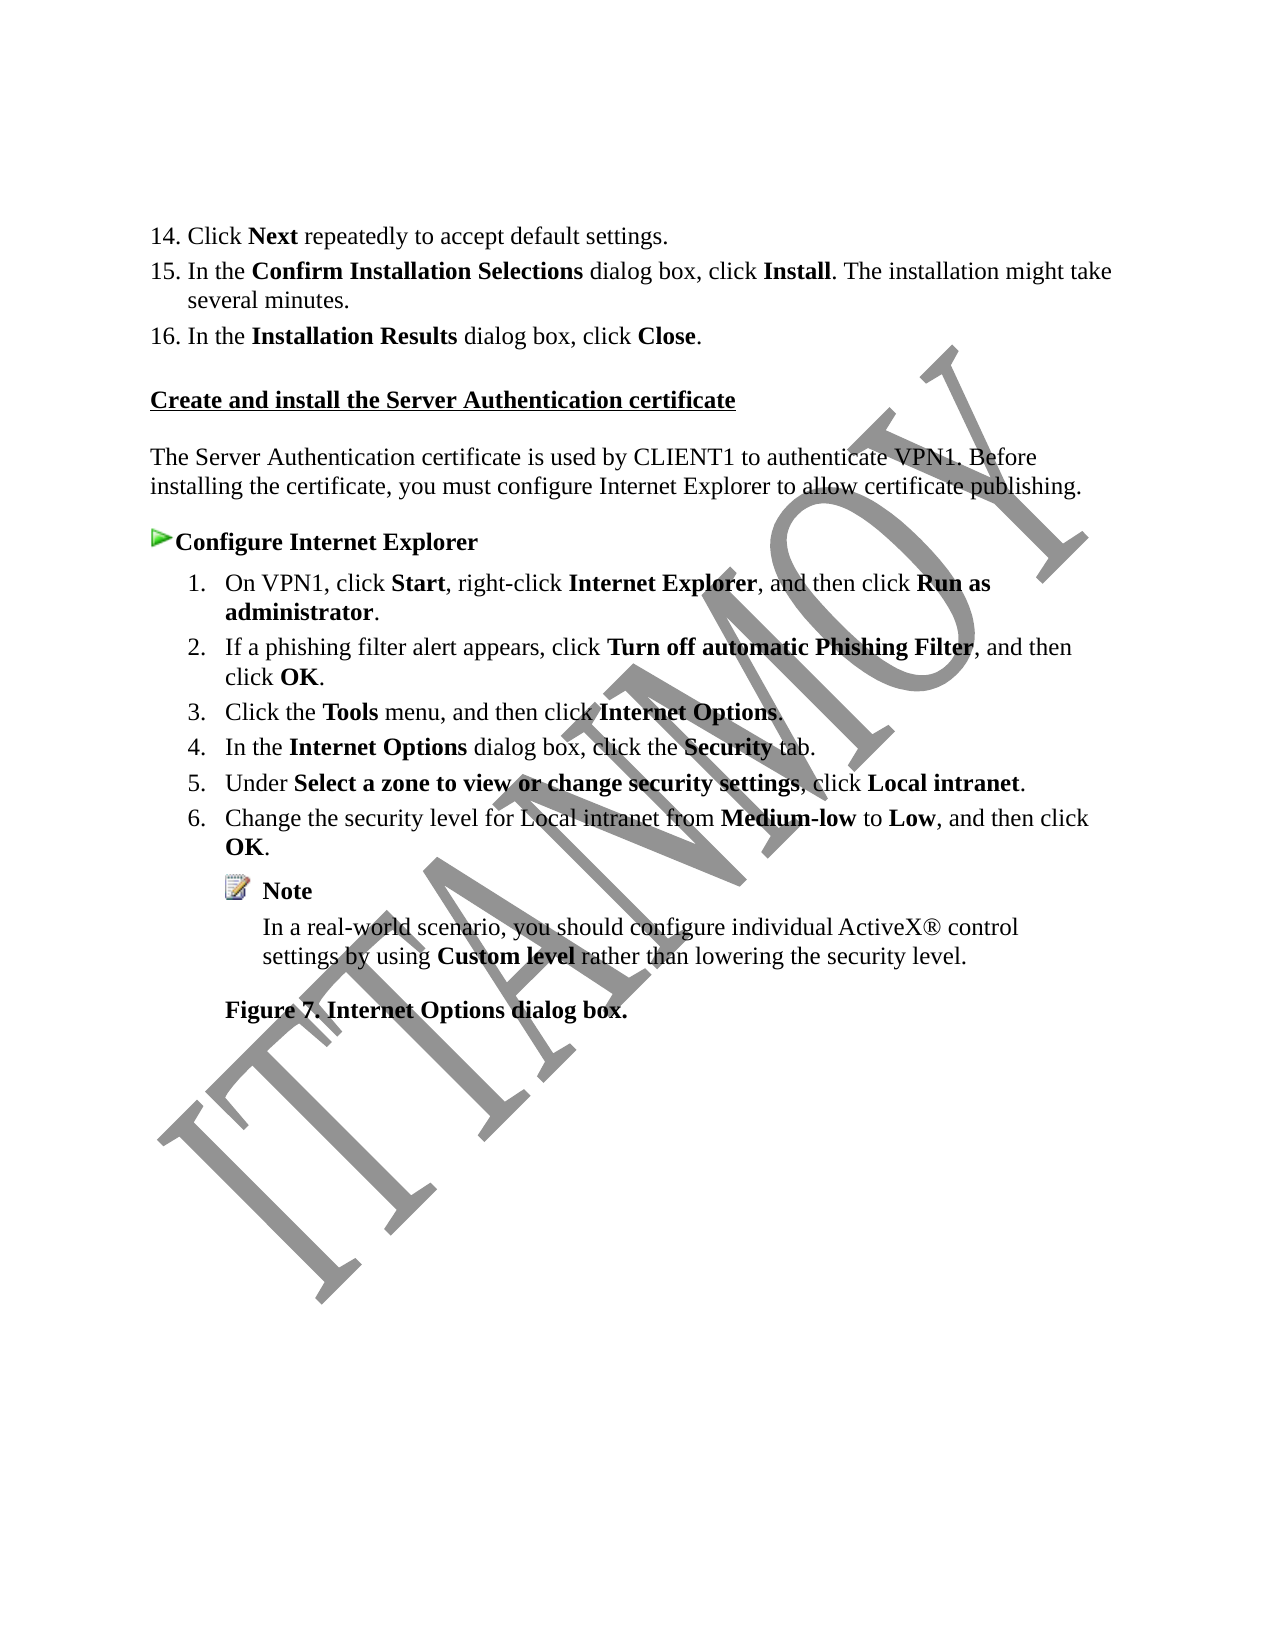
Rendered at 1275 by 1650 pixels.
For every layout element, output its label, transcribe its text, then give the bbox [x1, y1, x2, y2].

list 16. In the Installation Results dialog box, click Close. [150, 321, 1125, 350]
subtitle Create and install the Server Authentication certificate [150, 385, 1125, 414]
list 15. In the Confirm Installation Selections dialog box, click Install. The installation might take several minutes. [150, 256, 1125, 314]
list 14. Click Next repeatedly to accept default settings. [150, 221, 1125, 250]
text The Server Authentication certificate is used by CLIENT1 to authenticate VPN1. Before installing the certificate, you must configure Internet Explorer to allow certificate publishing. [150, 442, 1125, 500]
picture [150, 525, 175, 550]
picture [225, 874, 263, 900]
title Configure Internet Explorer [150, 525, 1125, 555]
table_header 1. On VPN1, click Start, right-click Internet Explorer, and then click Run as administrator. 2. If a phishing filter alert appears, click Turn off automatic Phishing Filter, and then click OK. 3. Click the Tools menu, and then click Internet Options. 4. In the Internet Options dialog box, click the Security tab. 5. Under Select a zone to view or change security settings, click Local intranet. 6. Change the security level for Local intranet from Medium-low to Low, and then click OK. Note In a real-world scenario, you should configure individual ActiveX® control settings by using Custom level rather than lowering the security level. Figure 7. Internet Options dialog box. [188, 562, 1110, 1030]
